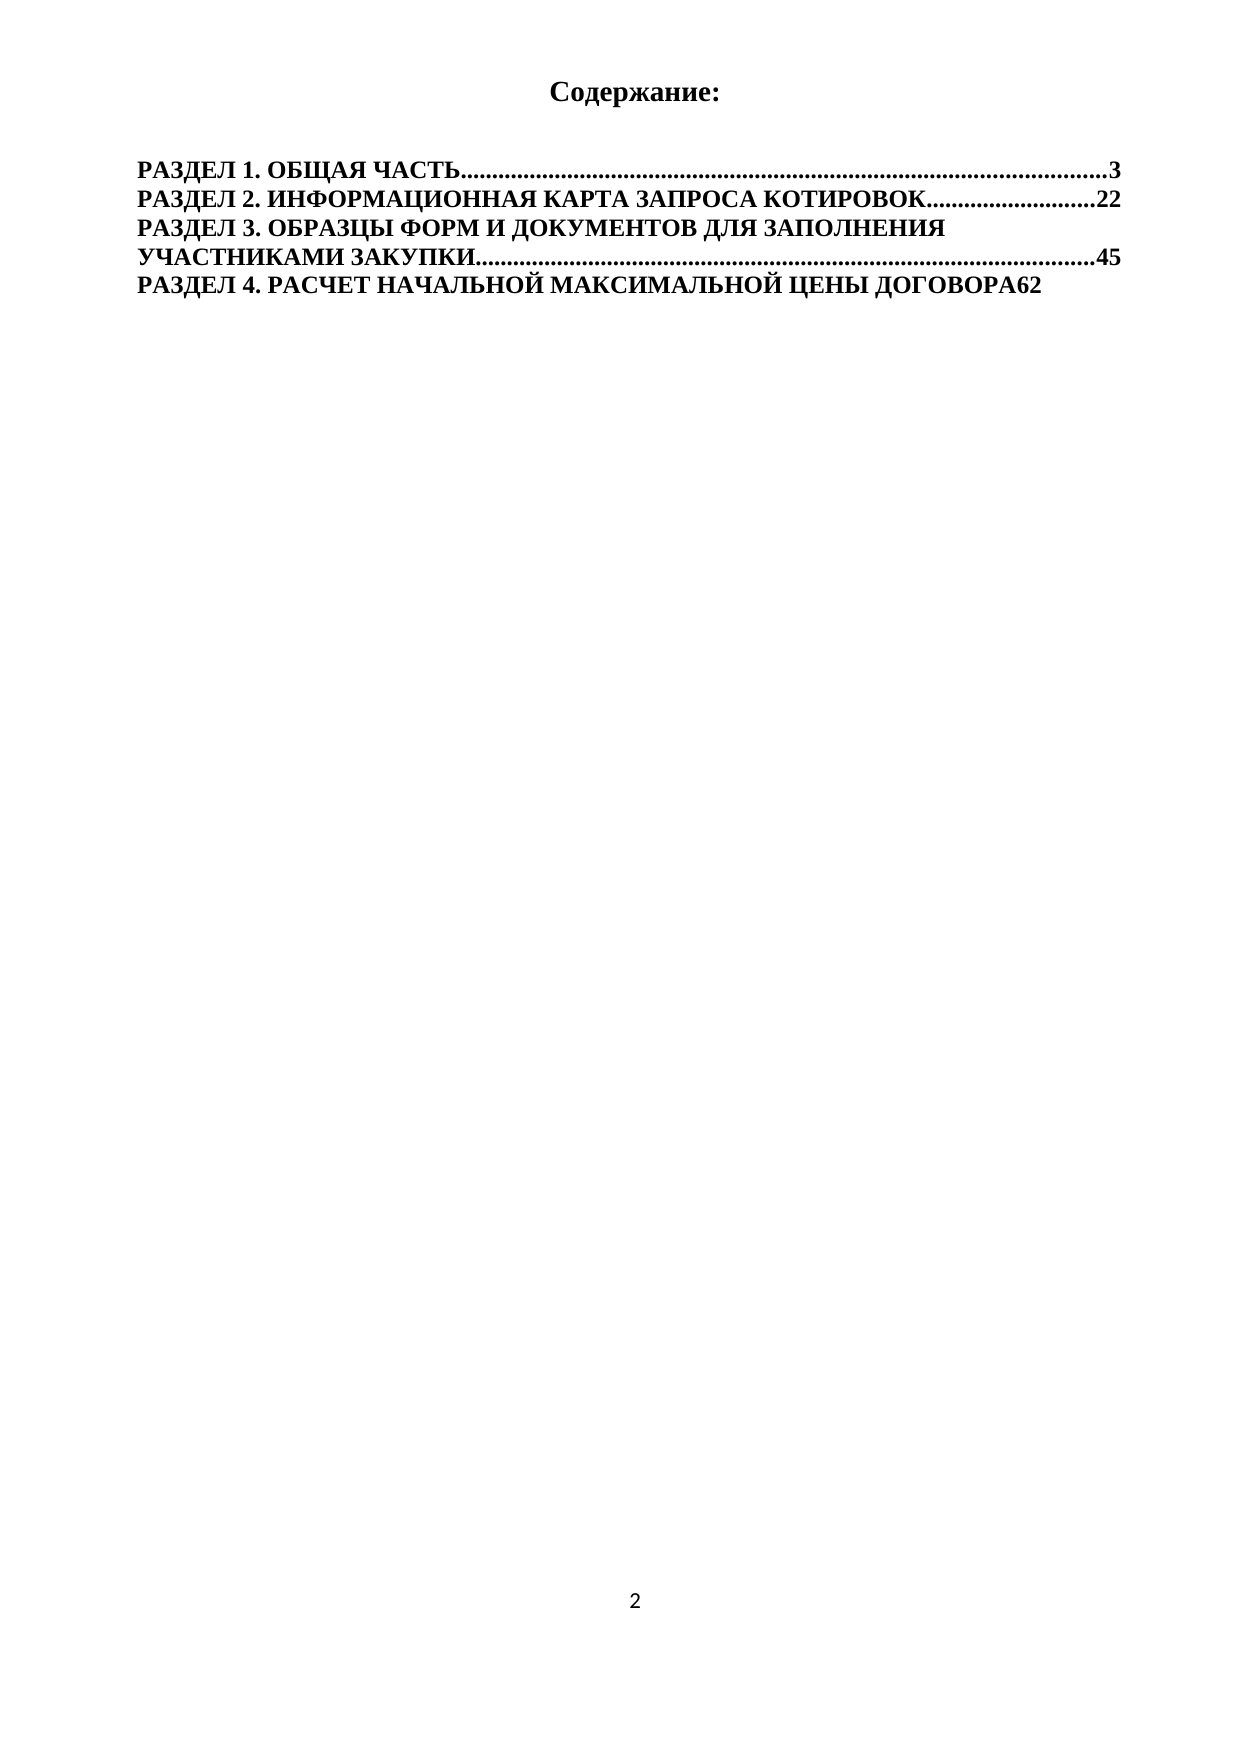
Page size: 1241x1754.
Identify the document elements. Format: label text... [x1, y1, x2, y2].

text РАЗДЕЛ 3. ОБРАЗЦЫ ФОРМ И ДОКУМЕНТОВ ДЛЯ ЗАПОЛНЕНИЯ УЧАСТНИКАМИ ЗАКУПКИ 45 [137, 213, 1152, 270]
text РАЗДЕЛ 4. РАСЧЕТ НАЧАЛЬНОЙ МАКСИМАЛЬНОЙ ЦЕНЫ ДОГОВОРА 62 [137, 270, 1152, 299]
text РАЗДЕЛ 2. ИНФОРМАЦИОННАЯ КАРТА ЗАПРОСА КОТИРОВОК 22 [137, 184, 1152, 213]
text РАЗДЕЛ 1. ОБЩАЯ ЧАСТЬ 3 [137, 155, 1152, 184]
text Содержание: [118, 74, 1152, 107]
